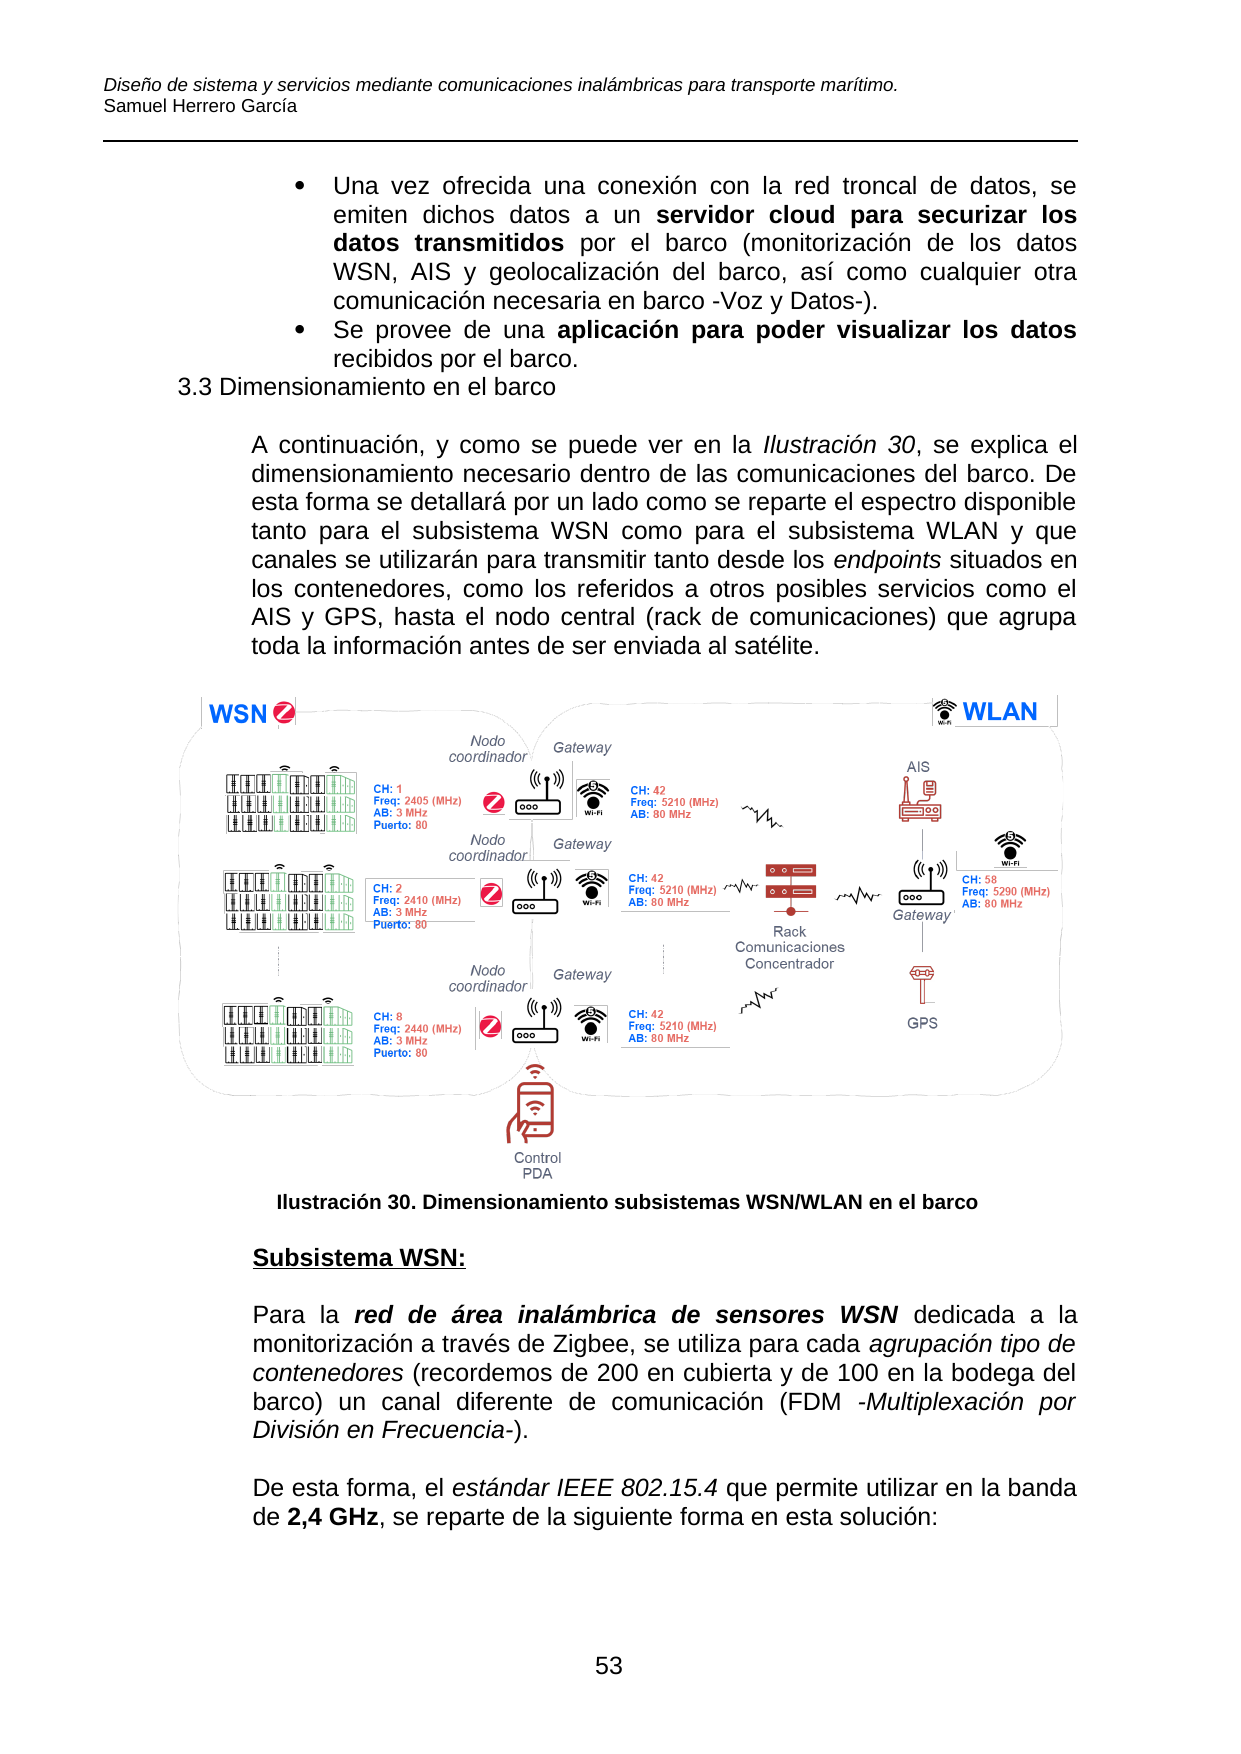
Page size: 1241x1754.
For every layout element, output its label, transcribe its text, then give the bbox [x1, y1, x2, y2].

picture [177, 688, 1064, 1191]
list Se provee de una aplicación para poder visualizar los datos recibidos por el barco. [295, 315, 1078, 372]
list Una vez ofrecida una conexión con la red troncal de datos, se emiten dichos datos a un servidor cloud para securizar los datos transmitidos por el barco (monitorización de los datos WSN, AIS y geolocalización del barco, así como cualquier otra comunicación necesaria en barco -Voz y Datos-). [295, 171, 1078, 315]
subtitle 3.3 Dimensionamiento en el barco [177, 372, 1078, 401]
text A continuación, y como se puede ver en la Ilustración 30, se explica el dimensionamiento necesario dentro de las comunicaciones del barco. De esta forma se detallará por un lado como se reparte el espectro disponible tanto para el subsistema WSN como para el subsistema WLAN y que canales se utilizarán para transmitir tanto desde los endpoints situados en los contenedores, como los referidos a otros posibles servicios como el AIS y GPS, hasta el nodo central (rack de comunicaciones) que agrupa toda la información antes de ser enviada al satélite. [251, 430, 1078, 660]
list De esta forma, el estándar IEEE 802.15.4 que permite utilizar en la banda de 2,4 GHz, se reparte de la siguiente forma en esta solución: [252, 1473, 1078, 1530]
text Ilustración 30. Dimensionamiento subsistemas WSN/WLAN en el barco [177, 1190, 1078, 1214]
list Para la red de área inalámbrica de sensores WSN dedicada a la monitorización a través de Zigbee, se utiliza para cada agrupación tipo de contenedores (recordemos de 200 en cubierta y de 100 en la bodega del barco) un canal diferente de comunicación (FDM -Multiplexación por División en Frecuencia-). [252, 1300, 1078, 1444]
list Subsistema WSN: [252, 1243, 1078, 1272]
